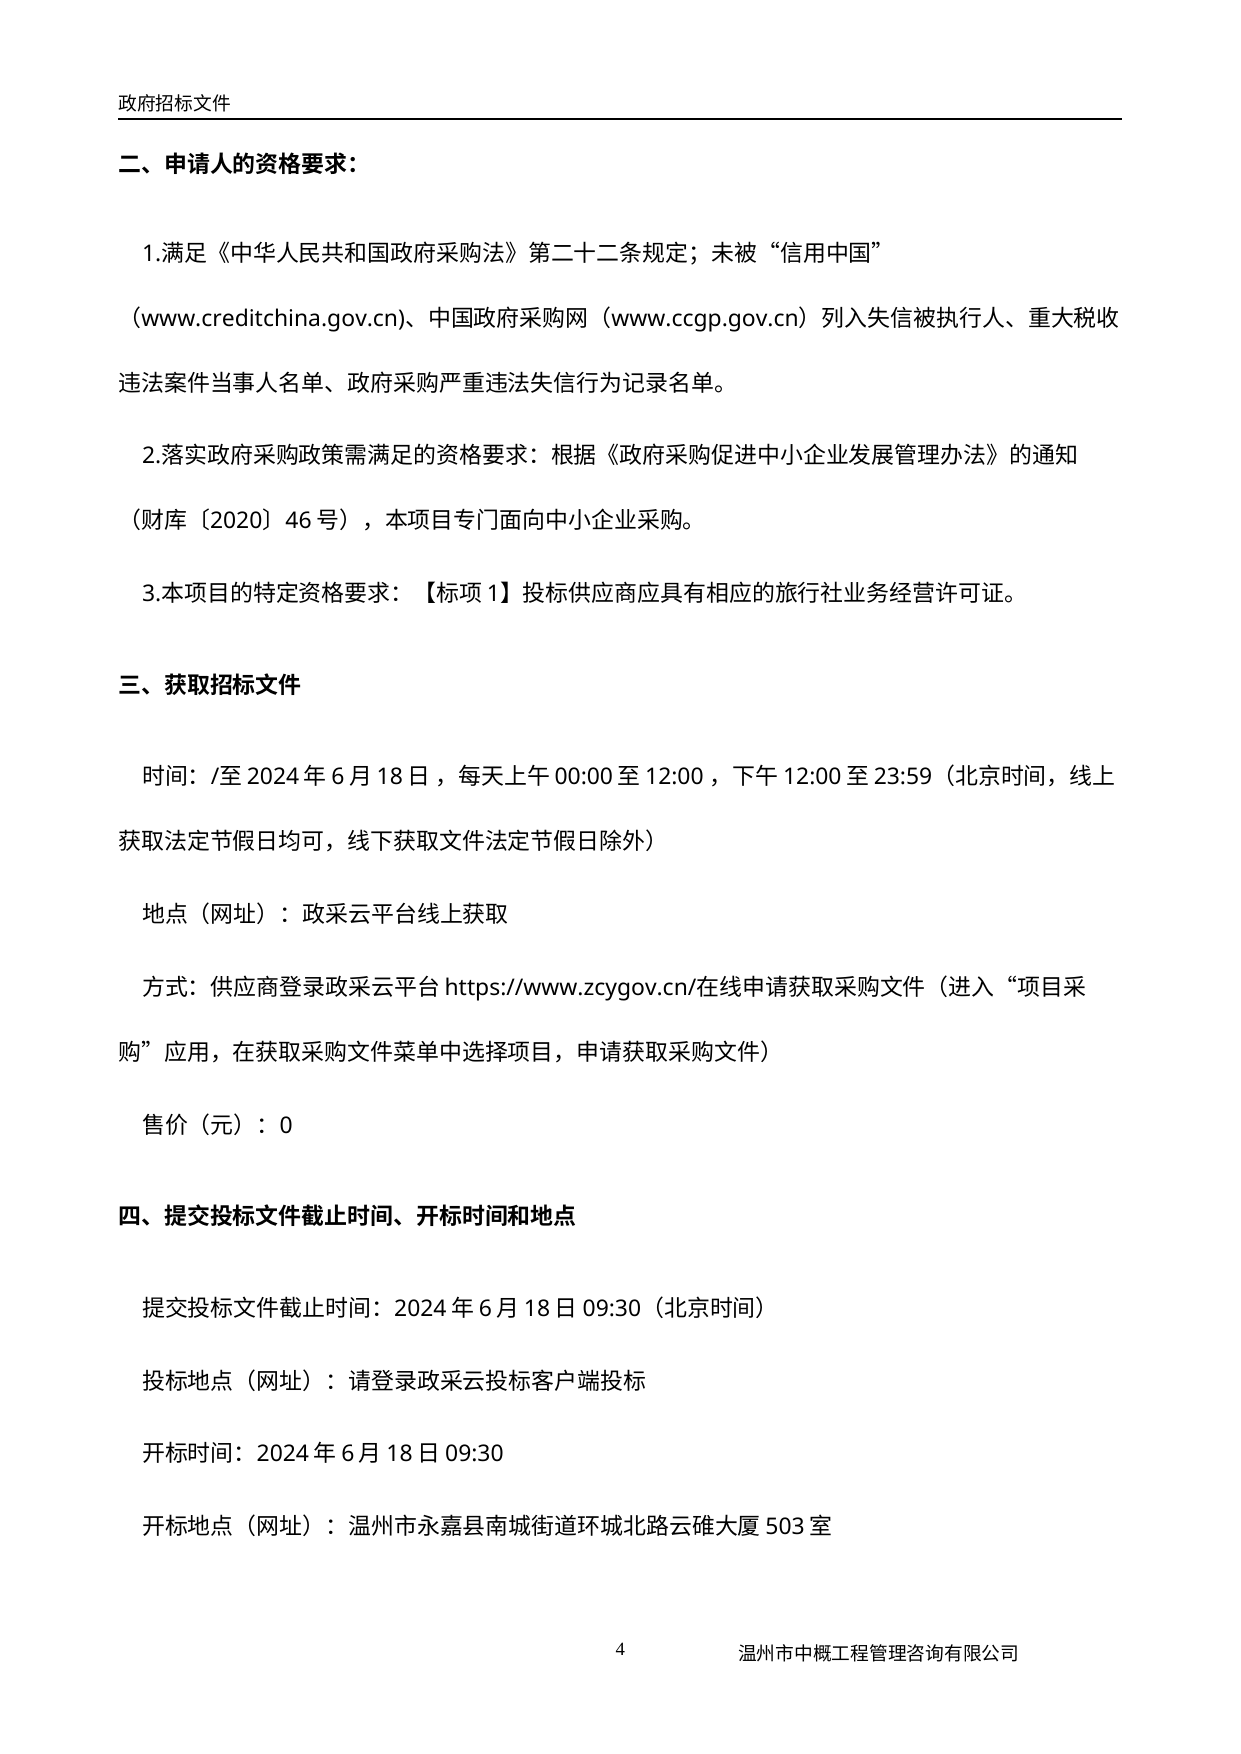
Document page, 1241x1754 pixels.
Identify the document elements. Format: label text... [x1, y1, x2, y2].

text 四、提交投标文件截止时间、开标时间和地点 [118, 1182, 1122, 1247]
text 售价（元）：0 [118, 1091, 1122, 1156]
text 三、获取招标文件 [118, 651, 1122, 716]
text 方式：供应商登录政采云平台https://www.zcygov.cn/在线申请获取采购文件（进入“项目采购”应用，在获取采购文件菜单中选择项目，申请获取采购文件） [118, 953, 1122, 1083]
text 提交投标文件截止时间：2024年6月18日 09:30（北京时间） [118, 1274, 1122, 1339]
text 3.本项目的特定资格要求：【标项1】投标供应商应具有相应的旅行社业务经营许可证。 [118, 559, 1122, 624]
text 二、申请人的资格要求： [118, 130, 1122, 195]
text 开标时间：2024年6月18日 09:30 [118, 1419, 1122, 1484]
text 投标地点（网址）：请登录政采云投标客户端投标 [118, 1347, 1122, 1412]
text 时间：/至2024年6月18日 ，每天上午00:00至12:00 ，下午12:00至23:59（北京时间，线上获取法定节假日均可，线下获取文件法定节假日除外） [118, 742, 1122, 872]
text 2.落实政府采购政策需满足的资格要求：根据《政府采购促进中小企业发展管理办法》的通知（财库〔2020〕46号），本项目专门面向中小企业采购。 [118, 421, 1122, 551]
text 开标地点（网址）：温州市永嘉县南城街道环城北路云碓大厦503室 [118, 1492, 1122, 1557]
text 1.满足《中华人民共和国政府采购法》第二十二条规定；未被“信用中国”（www.creditchina.gov.cn)、中国政府采购网（www.ccgp.gov.cn）列入失信被执行人、重大税收违法案件当事人名单、政府采购严重违法失信行为记录名单。 [118, 218, 1122, 413]
text 地点（网址）：政采云平台线上获取 [118, 880, 1122, 945]
